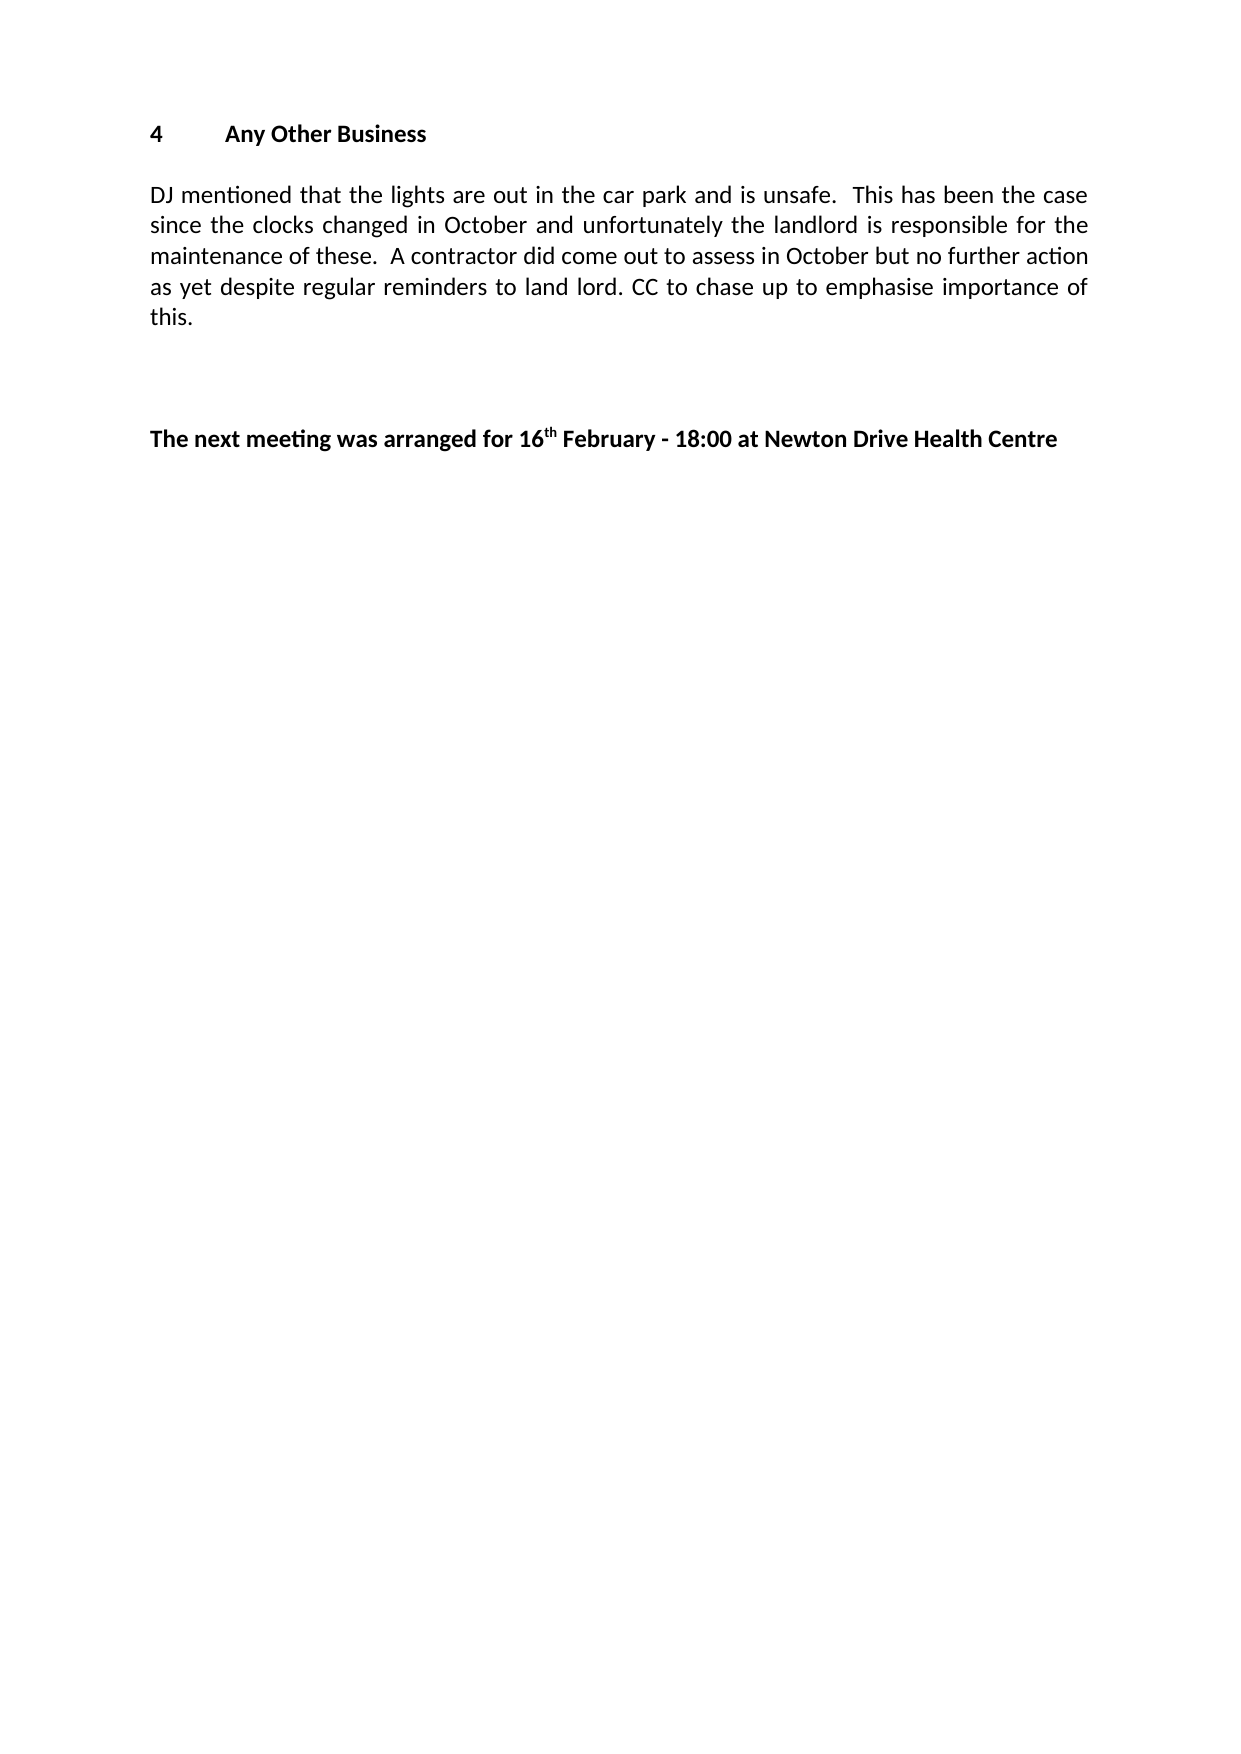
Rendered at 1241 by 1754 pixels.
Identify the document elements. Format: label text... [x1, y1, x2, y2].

text 4 Any Other Business [150, 118, 1090, 149]
text DJ mentioned that the lights are out in the car park and is unsafe. This has been the case since the clocks changed in October and unfortunately the landlord is responsible for the maintenance of these. A contractor did come out to assess in October but no further action as yet despite regular reminders to land lord. CC to chase up to emphasise importance of this. [150, 179, 1090, 332]
text The next meeting was arranged for 16th February - 18:00 at Newton Drive Health Centre [150, 423, 1090, 454]
